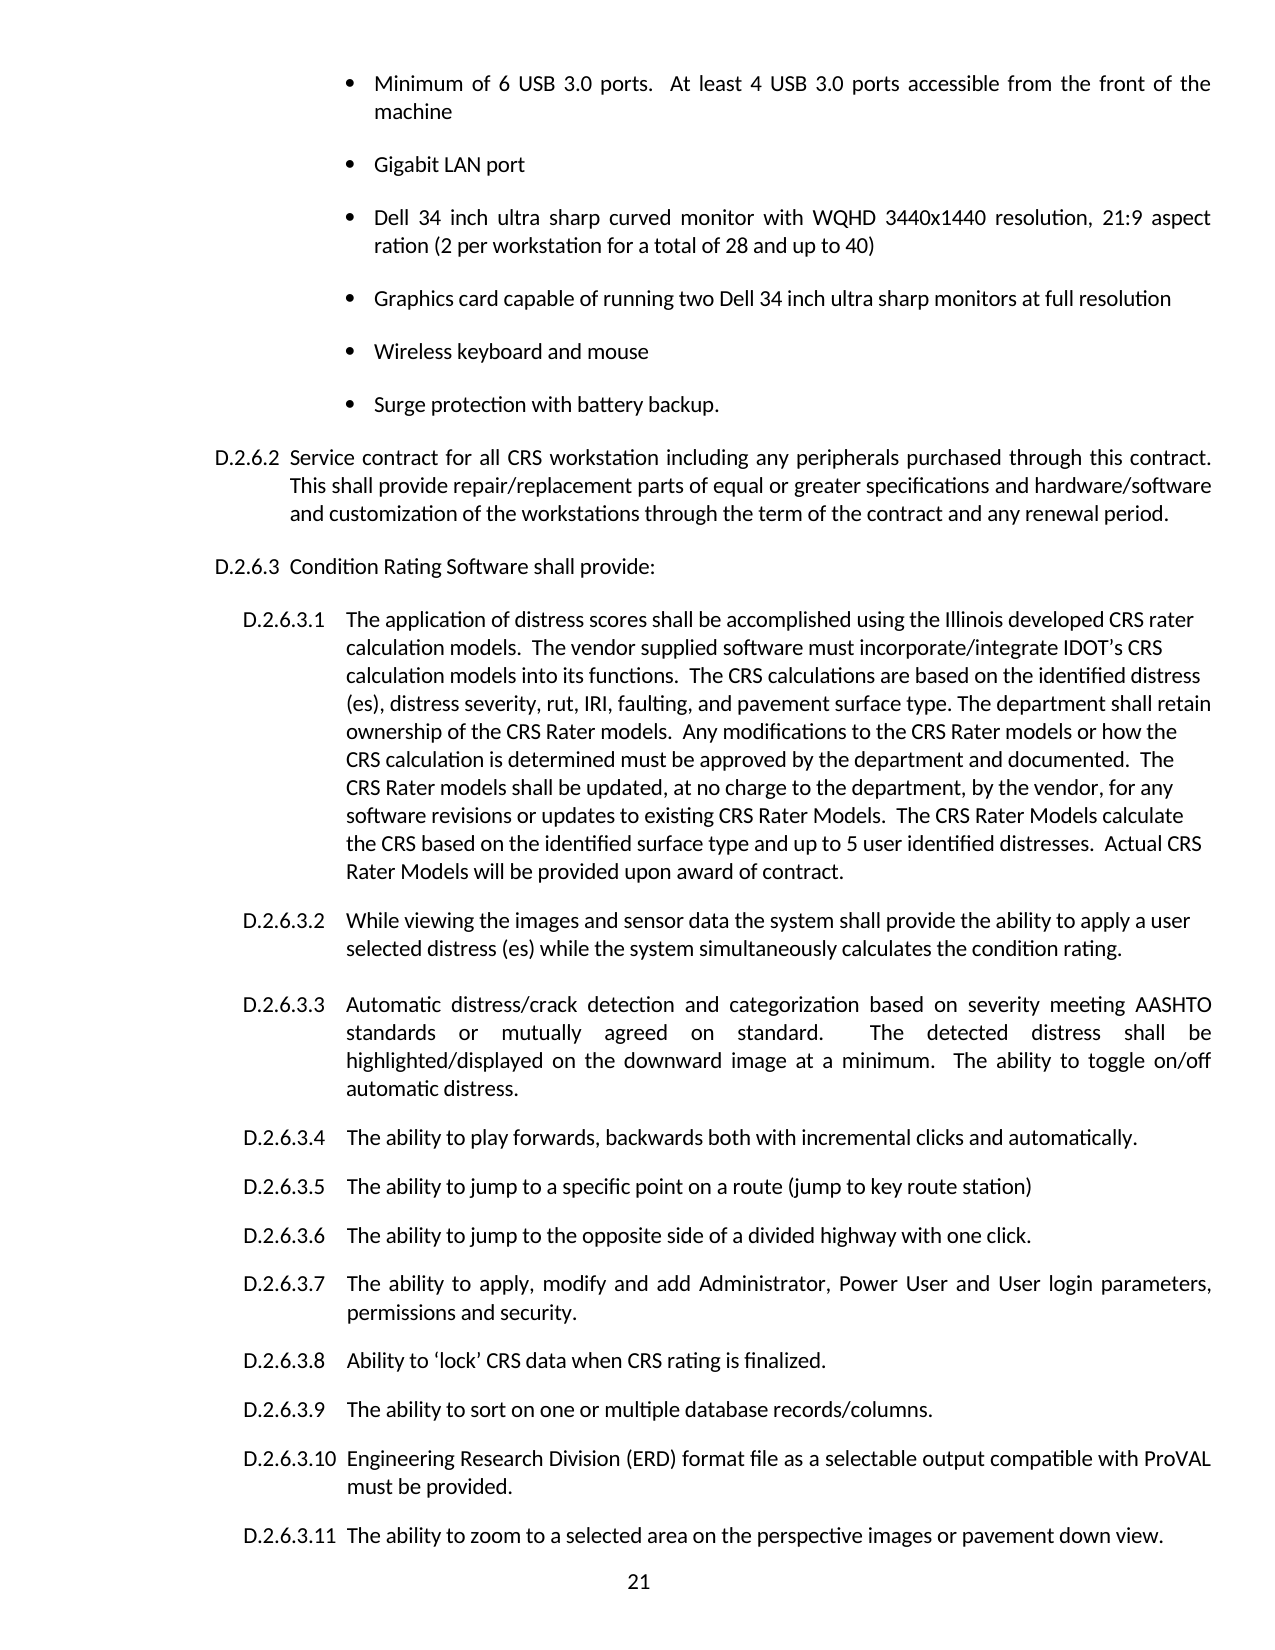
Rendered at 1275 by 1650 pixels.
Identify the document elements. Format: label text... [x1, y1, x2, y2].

list Graphics card capable of running two Dell 34 inch ultra sharp monitors at full resolution [346, 284, 1212, 312]
list Ability to ‘lock’ CRS data when CRS rating is finalized. [243, 1346, 1212, 1374]
list The ability to jump to a specific point on a route (jump to key route station) [243, 1172, 1212, 1200]
list The ability to sort on one or multiple database records/columns. [243, 1395, 1212, 1423]
list D.2.6.3.2 While viewing the images and sensor data the system shall provide the ability to apply a user selected distress (es) while the system simultaneously calculates the condition rating. [243, 906, 1212, 962]
list The ability to zoom to a selected area on the perspective images or pavement down view. [243, 1521, 1212, 1549]
list Automatic distress/crack detection and categorization based on severity meeting AASHTO standards or mutually agreed on standard. The detected distress shall be highlighted/displayed on the downward image at a minimum. The ability to toggle on/off automatic distress. [243, 990, 1212, 1102]
list The ability to jump to the opposite side of a divided highway with one click. [243, 1221, 1212, 1249]
list D.2.6.3.1 The application of distress scores shall be accomplished using the Illinois developed CRS rater calculation models. The vendor supplied software must incorporate/integrate IDOT’s CRS calculation models into its functions. The CRS calculations are based on the identified distress (es), distress severity, rut, IRI, faulting, and pavement surface type. The department shall retain ownership of the CRS Rater models. Any modifications to the CRS Rater models or how the CRS calculation is determined must be approved by the department and documented. The CRS Rater models shall be updated, at no charge to the department, by the vendor, for any software revisions or updates to existing CRS Rater Models. The CRS Rater Models calculate the CRS based on the identified surface type and up to 5 user identified distresses. Actual CRS Rater Models will be provided upon award of contract. [243, 605, 1212, 885]
list Condition Rating Software shall provide: [214, 552, 1212, 580]
list Surge protection with battery backup. [346, 390, 1212, 418]
list Dell 34 inch ultra sharp curved monitor with WQHD 3440x1440 resolution, 21:9 aspect ration (2 per workstation for a total of 28 and up to 40) [346, 203, 1212, 259]
list Wireless keyboard and mouse [346, 337, 1212, 365]
list Gigabit LAN port [346, 150, 1212, 178]
list Service contract for all CRS workstation including any peripherals purchased through this contract. This shall provide repair/replacement parts of equal or greater specifications and hardware/software and customization of the workstations through the term of the contract and any renewal period. [214, 443, 1212, 527]
list Engineering Research Division (ERD) format file as a selectable output compatible with ProVAL must be provided. [243, 1444, 1212, 1500]
list Minimum of 6 USB 3.0 ports. At least 4 USB 3.0 ports accessible from the front of the machine [346, 69, 1212, 125]
list The ability to apply, modify and add Administrator, Power User and User login parameters, permissions and security. [243, 1269, 1212, 1326]
list The ability to play forwards, backwards both with incremental clicks and automatically. [243, 1123, 1212, 1151]
